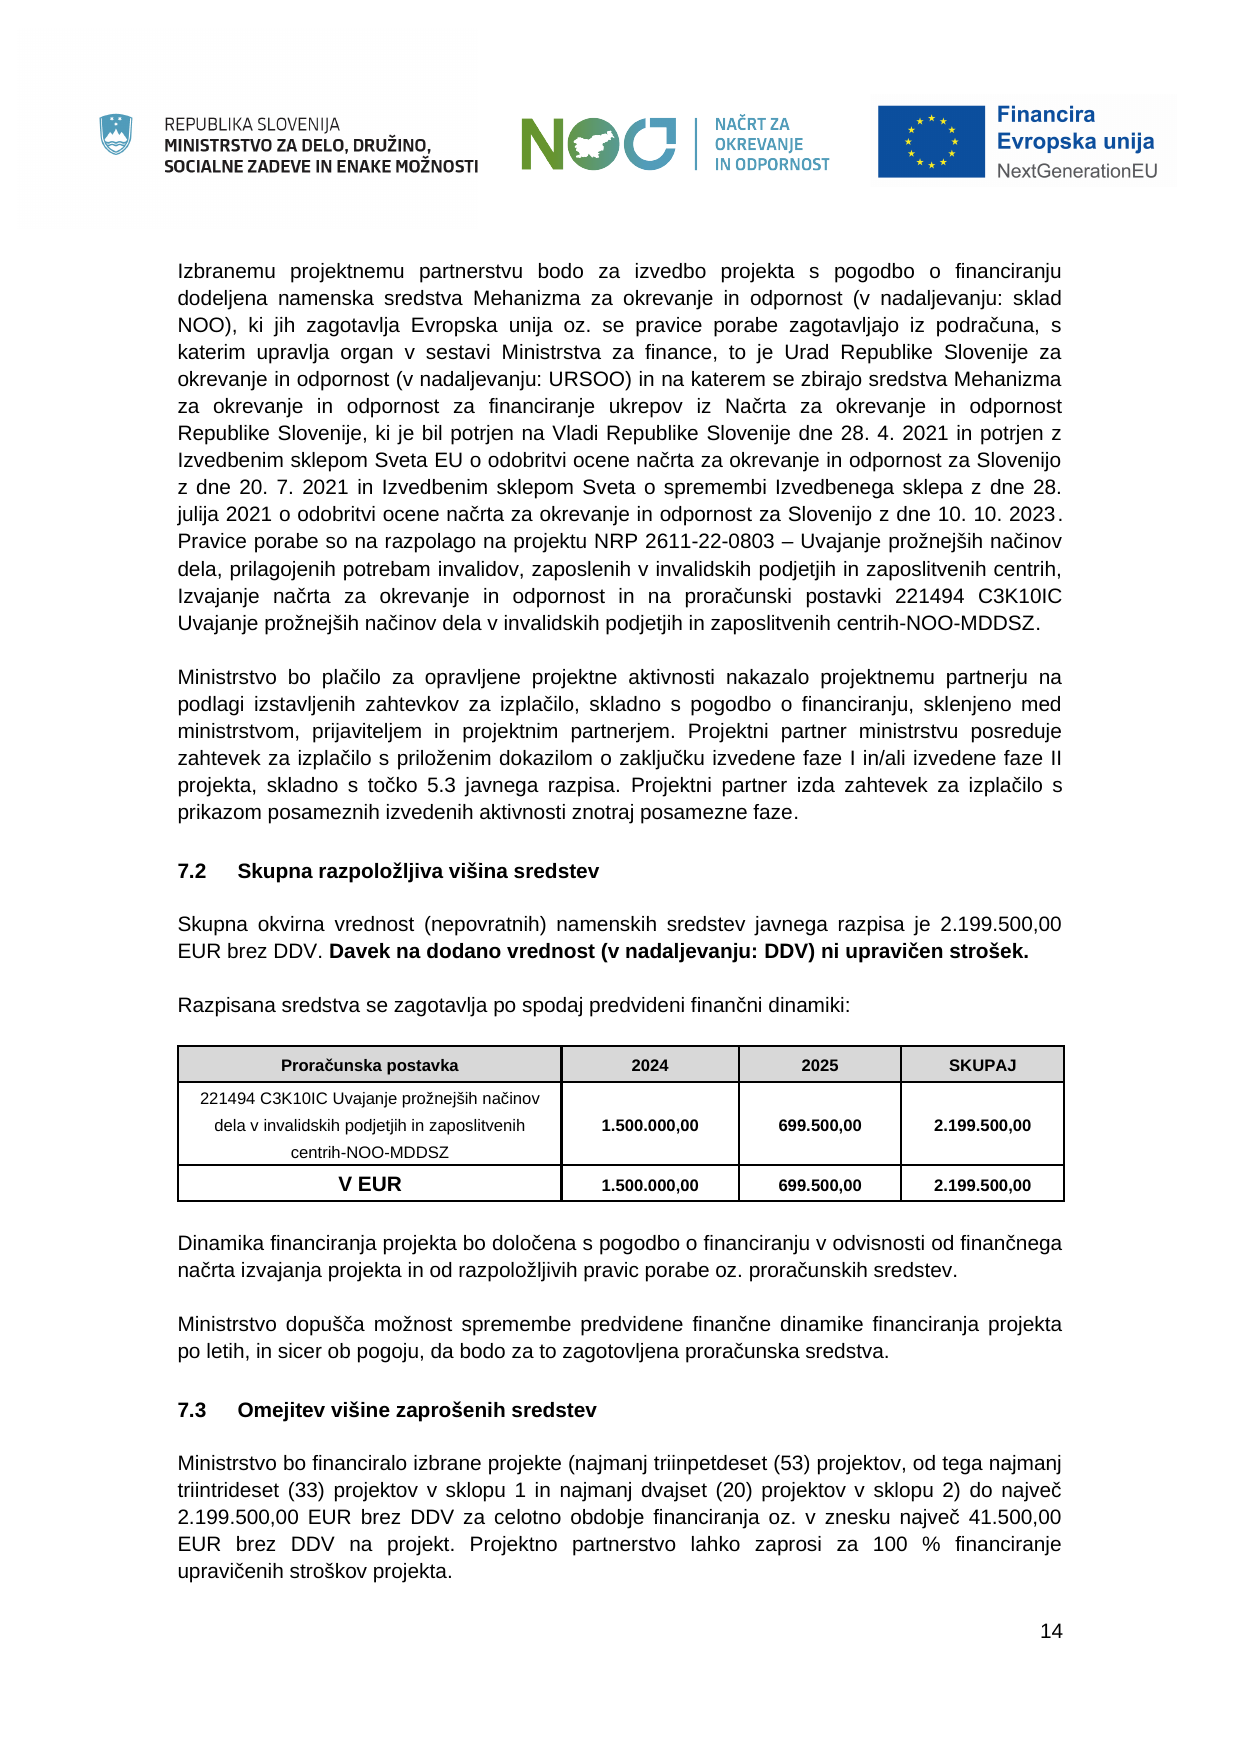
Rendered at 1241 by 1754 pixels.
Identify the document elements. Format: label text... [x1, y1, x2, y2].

table_cell 699.500,00 [740, 1083, 900, 1164]
text Ministrstvo bo financiralo izbrane projekte (najmanj triinpetdeset (53) projektov, od tega najmanj triintrideset (33) projektov v sklopu 1 in najmanj dvajset (20) projektov v sklopu 2) do največ 2.199.500,00 EUR brez DDV za celotno obdobje financiranja oz. v znesku največ 41.500,00 EUR brez DDV na projekt. Projektno partnerstvo lahko zaprosi za 100 % financiranje upravičenih stroškov projekta. [177, 1449, 1063, 1584]
picture [521, 112, 830, 172]
table_cell 221494 C3K10IC Uvajanje prožnejših načinov dela v invalidskih podjetjih in zaposlitvenih centrih-NOO-MDDSZ [179, 1083, 560, 1164]
table_cell 2.199.500,00 [902, 1083, 1063, 1164]
table_header 2025 [740, 1047, 900, 1081]
text Izbranemu projektnemu partnerstvu bodo za izvedbo projekta s pogodbo o financiranju dodeljena namenska sredstva Mehanizma za okrevanje in odpornost (v nadaljevanju: sklad NOO), ki jih zagotavlja Evropska unija oz. se pravice porabe zagotavljajo iz podračuna, s katerim upravlja organ v sestavi Ministrstva za finance, to je Urad Republike Slovenije za okrevanje in odpornost (v nadaljevanju: URSOO) in na katerem se zbirajo sredstva Mehanizma za okrevanje in odpornost za financiranje ukrepov iz Načrta za okrevanje in odpornost Republike Slovenije, ki je bil potrjen na Vladi Republike Slovenije dne 28. 4. 2021 in potrjen z Izvedbenim sklepom Sveta EU o odobritvi ocene načrta za okrevanje in odpornost za Slovenijo z dne 20. 7. 2021 in Izvedbenim sklepom Sveta o spremembi Izvedbenega sklepa z dne 28. julija 2021 o odobritvi ocene načrta za okrevanje in odpornost za Slovenijo z dne 10. 10. 2023. Pravice porabe so na razpolago na projektu NRP 2611-22-0803 – Uvajanje prožnejših načinov dela, prilagojenih potrebam invalidov, zaposlenih v invalidskih podjetjih in zaposlitvenih centrih, Izvajanje načrta za okrevanje in odpornost in na proračunski postavki 221494 C3K10IC Uvajanje prožnejših načinov dela v invalidskih podjetjih in zaposlitvenih centrih-NOO-MDDSZ. [177, 256, 1063, 636]
table_header Proračunska postavka [179, 1047, 560, 1081]
subtitle Omejitev višine zaprošenih sredstev [177, 1398, 1063, 1422]
table_cell V EUR [179, 1166, 560, 1200]
picture [870, 94, 1178, 187]
text Ministrstvo dopušča možnost spremembe predvidene finančne dinamike financiranja projekta po letih, in sicer ob pogoju, da bodo za to zagotovljena proračunska sredstva. [177, 1310, 1063, 1364]
picture [17, 28, 478, 229]
table_header SKUPAJ [902, 1047, 1063, 1081]
table_cell 2.199.500,00 [902, 1166, 1063, 1200]
text Dinamika financiranja projekta bo določena s pogodbo o financiranju v odvisnosti od finančnega načrta izvajanja projekta in od razpoložljivih pravic porabe oz. proračunskih sredstev. [177, 1229, 1063, 1283]
table_cell 699.500,00 [740, 1166, 900, 1200]
text Skupna okvirna vrednost (nepovratnih) namenskih sredstev javnega razpisa je 2.199.500,00 EUR brez DDV. Davek na dodano vrednost (v nadaljevanju: DDV) ni upravičen strošek. [177, 909, 1063, 964]
text Ministrstvo bo plačilo za opravljene projektne aktivnosti nakazalo projektnemu partnerju na podlagi izstavljenih zahtevkov za izplačilo, skladno s pogodbo o financiranju, sklenjeno med ministrstvom, prijaviteljem in projektnim partnerjem. Projektni partner ministrstvu posreduje zahtevek za izplačilo s priloženim dokazilom o zaključku izvedene faze I in/ali izvedene faze II projekta, skladno s točko 5.3 javnega razpisa. Projektni partner izda zahtevek za izplačilo s prikazom posameznih izvedenih aktivnosti znotraj posamezne faze. [177, 663, 1063, 825]
subtitle Skupna razpoložljiva višina sredstev [177, 858, 1063, 882]
table_cell 1.500.000,00 [563, 1083, 738, 1164]
text Razpisana sredstva se zagotavlja po spodaj predvideni finančni dinamiki: [177, 991, 1063, 1018]
table_header 2024 [563, 1047, 738, 1081]
table_cell 1.500.000,00 [563, 1166, 738, 1200]
